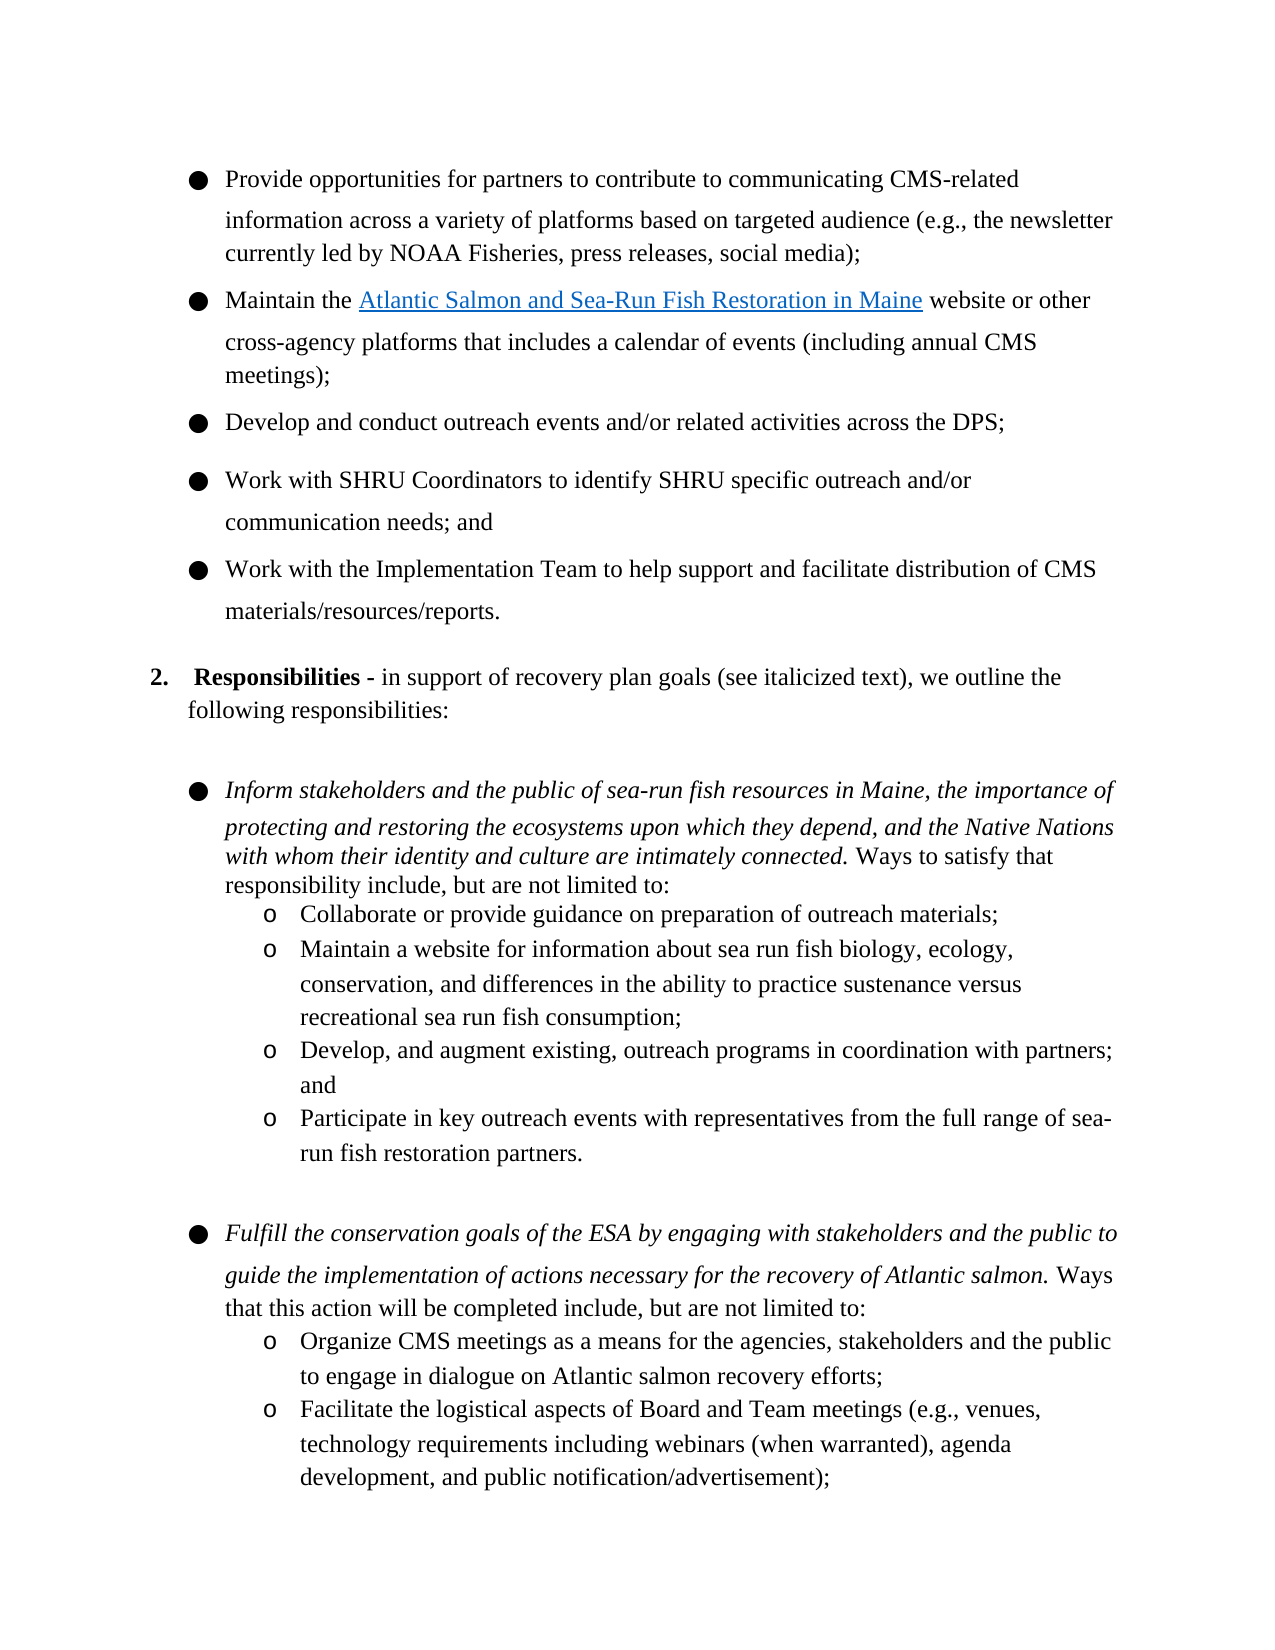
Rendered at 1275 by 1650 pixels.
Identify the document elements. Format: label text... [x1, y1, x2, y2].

list Provide opportunities for partners to contribute to communicating CMS-related information across a variety of platforms based on targeted audience (e.g., the newsletter currently led by NOAA Fisheries, press releases, social media); [187, 150, 1125, 267]
list Organize CMS meetings as a means for the agencies, stakeholders and the public to engage in dialogue on Atlantic salmon recovery efforts; [262, 1326, 1125, 1390]
list Participate in key outreach events with representatives from the full range of sea-run fish restoration partners. [262, 1103, 1125, 1167]
list Maintain the Atlantic Salmon and Sea-Run Fish Restoration in Maine website or other cross-agency platforms that includes a calendar of events (including annual CMS meetings); [187, 272, 1125, 389]
list Work with the Implementation Team to help support and facilitate distribution of CMS materials/resources/reports. [187, 541, 1125, 625]
list Collaborate or provide guidance on preparation of outreach materials; [262, 899, 1125, 929]
list Maintain a website for information about sea run fish biology, ecology, conservation, and differences in the ability to practice sustenance versus recreational sea run fish consumption; [262, 934, 1125, 1031]
list Facilitate the logistical aspects of Board and Team meetings (e.g., venues, technology requirements including webinars (when warranted), agenda development, and public notification/advertisement); [262, 1394, 1125, 1491]
list Develop, and augment existing, outreach programs in coordination with partners; and [262, 1035, 1125, 1099]
list Fulfill the conservation goals of the ESA by engaging with stakeholders and the public to guide the implementation of actions necessary for the recovery of Atlantic salmon. Ways that this action will be completed include, but are not limited to: [187, 1204, 1125, 1322]
list Work with SHRU Coordinators to identify SHRU specific outreach and/or communication needs; and [187, 452, 1125, 536]
list Develop and conduct outreach events and/or related activities across the DPS; [187, 393, 1125, 444]
list Responsibilities - in support of recovery plan goals (see italicized text), we outline the following responsibilities: [150, 662, 1125, 724]
list Inform stakeholders and the public of sea-run fish resources in Maine, the importance of protecting and restoring the ecosystems upon which they depend, and the Native Nations with whom their identity and culture are intimately connected. Ways to satisfy that responsibility include, but are not limited to: [187, 761, 1125, 899]
